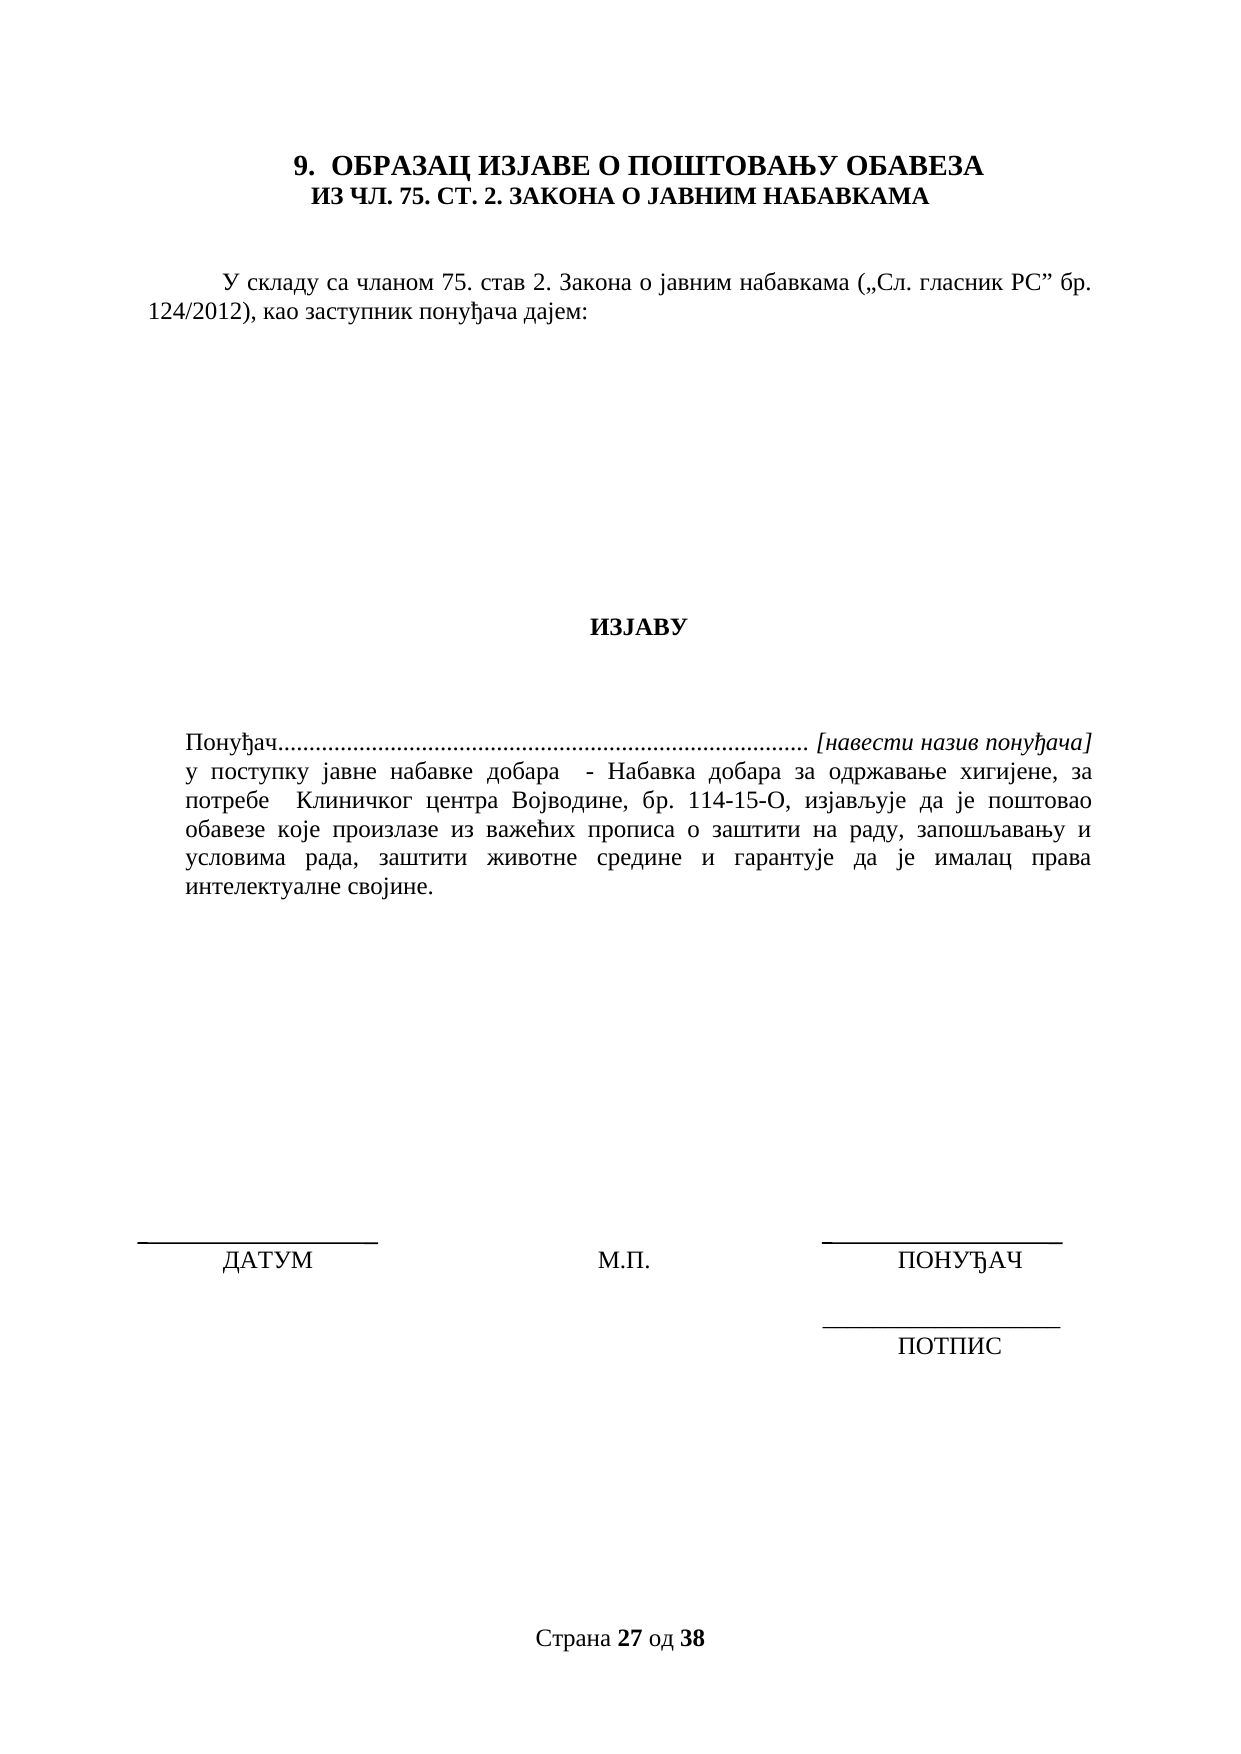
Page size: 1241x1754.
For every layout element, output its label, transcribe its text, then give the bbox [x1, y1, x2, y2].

text Понуђач..................................................................................... [навести назив понуђача] у поступку јавне набавке добара - Набавка добара за одржавање хигијене, за потребе Клиничког центра Војводине, бр. 114-15-О, изјављује да је поштовао обавезе које произлазе из важећих прописа о заштити на раду, запошљавању и условима рада, заштити животне средине и гарантује да је ималац права интелектуалне својине. [185, 727, 1092, 900]
text ___________________ [148, 1302, 1092, 1331]
subtitle ОБРАЗАЦ ИЗЈАВЕ О ПОШТОВАЊУ ОБАВЕЗА [185, 148, 1092, 181]
text ИЗЈАВУ [185, 612, 1092, 641]
text ИЗ ЧЛ. 75. СТ. 2. ЗАКОНА О ЈАВНИМ НАБАВКАМА [148, 181, 1092, 210]
text ПОТПИС [148, 1331, 1092, 1360]
text У складу са чланом 75. став 2. Закона о јавним набавкама („Сл. гласник РС” бр. 124/2012), као заступник понуђача дајем: [148, 267, 1092, 325]
text ДАТУМ М.П. ПОНУЂАЧ [148, 1245, 1092, 1274]
